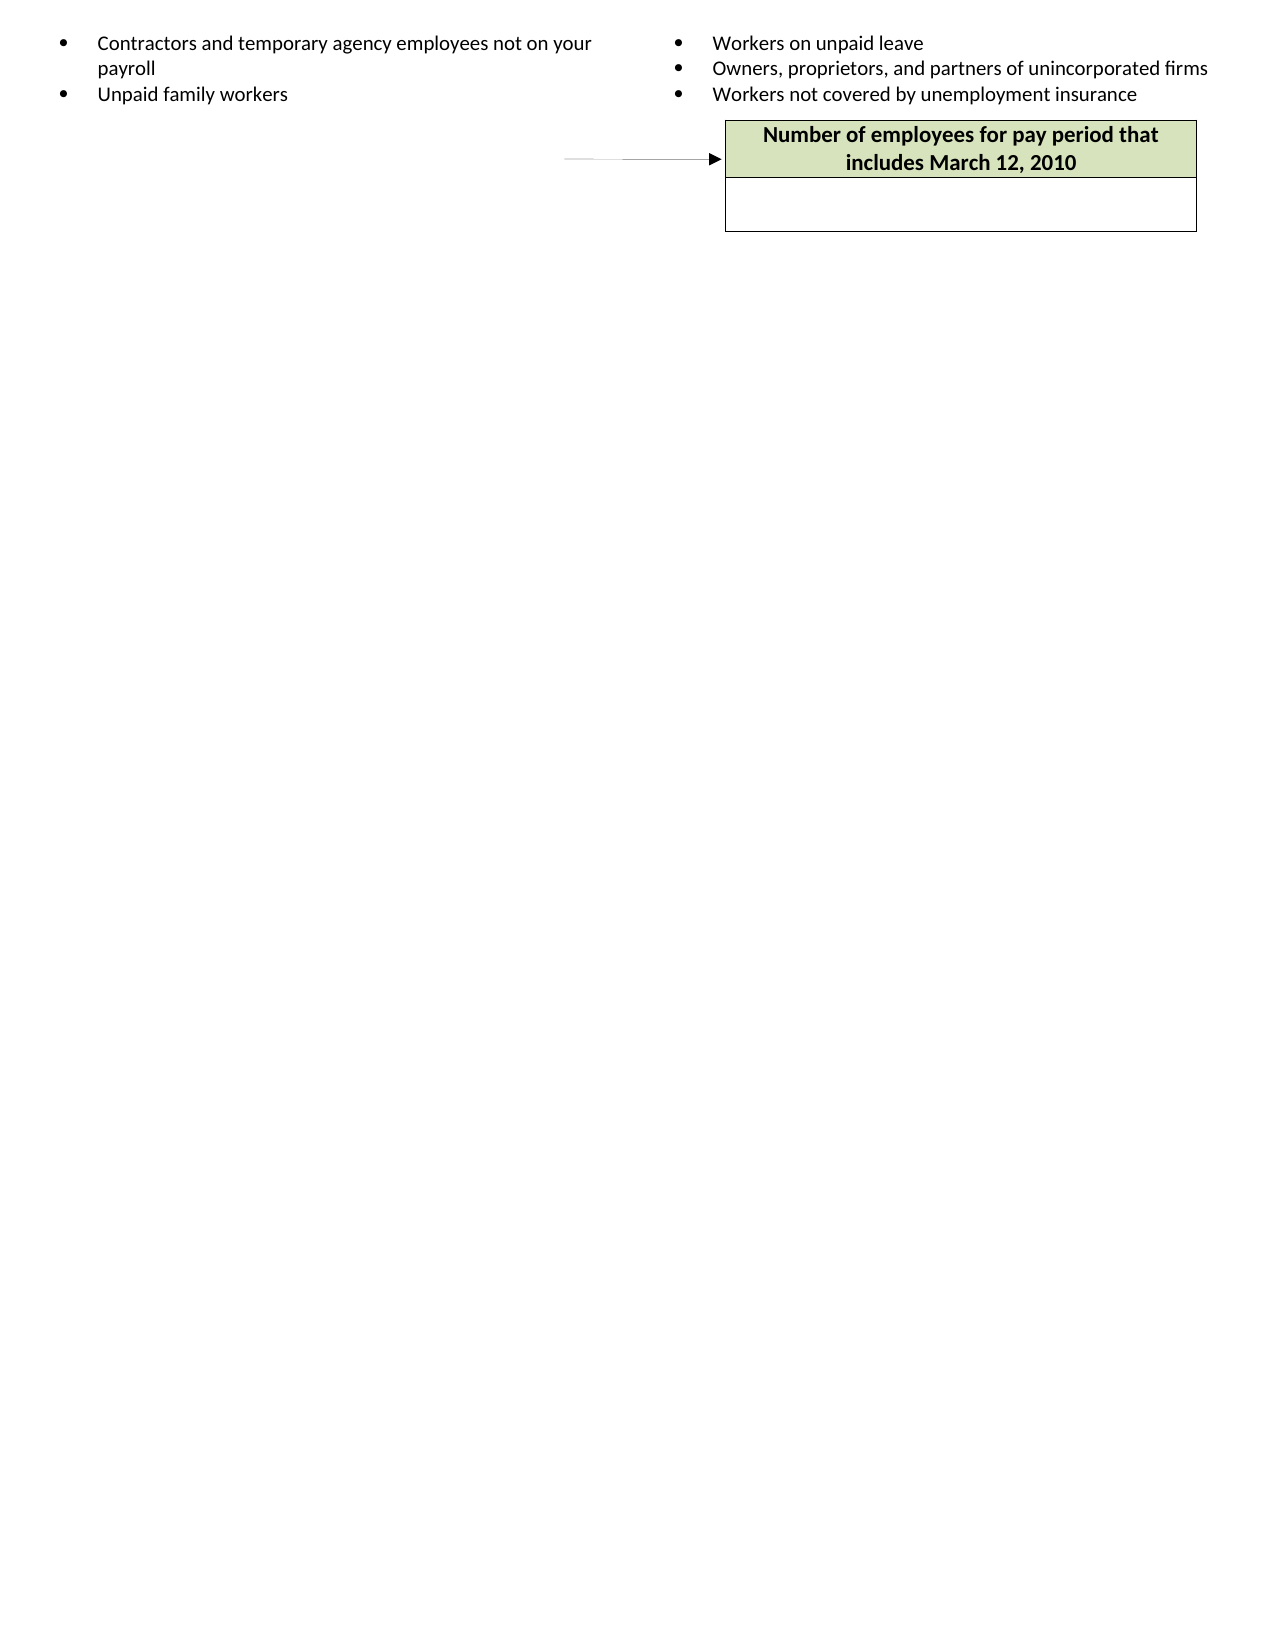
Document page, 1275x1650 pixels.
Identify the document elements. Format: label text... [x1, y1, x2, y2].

list Unpaid family workers [60, 81, 600, 106]
list Workers on unpaid leave [675, 30, 1215, 55]
table_cell [726, 178, 1196, 231]
table_header Number of employees for pay period that includes March 12, 2010 [726, 121, 1196, 177]
list Contractors and temporary agency employees not on your payroll [60, 30, 600, 81]
list Workers not covered by unemployment insurance [675, 81, 1215, 106]
list Owners, proprietors, and partners of unincorporated firms [675, 55, 1215, 81]
